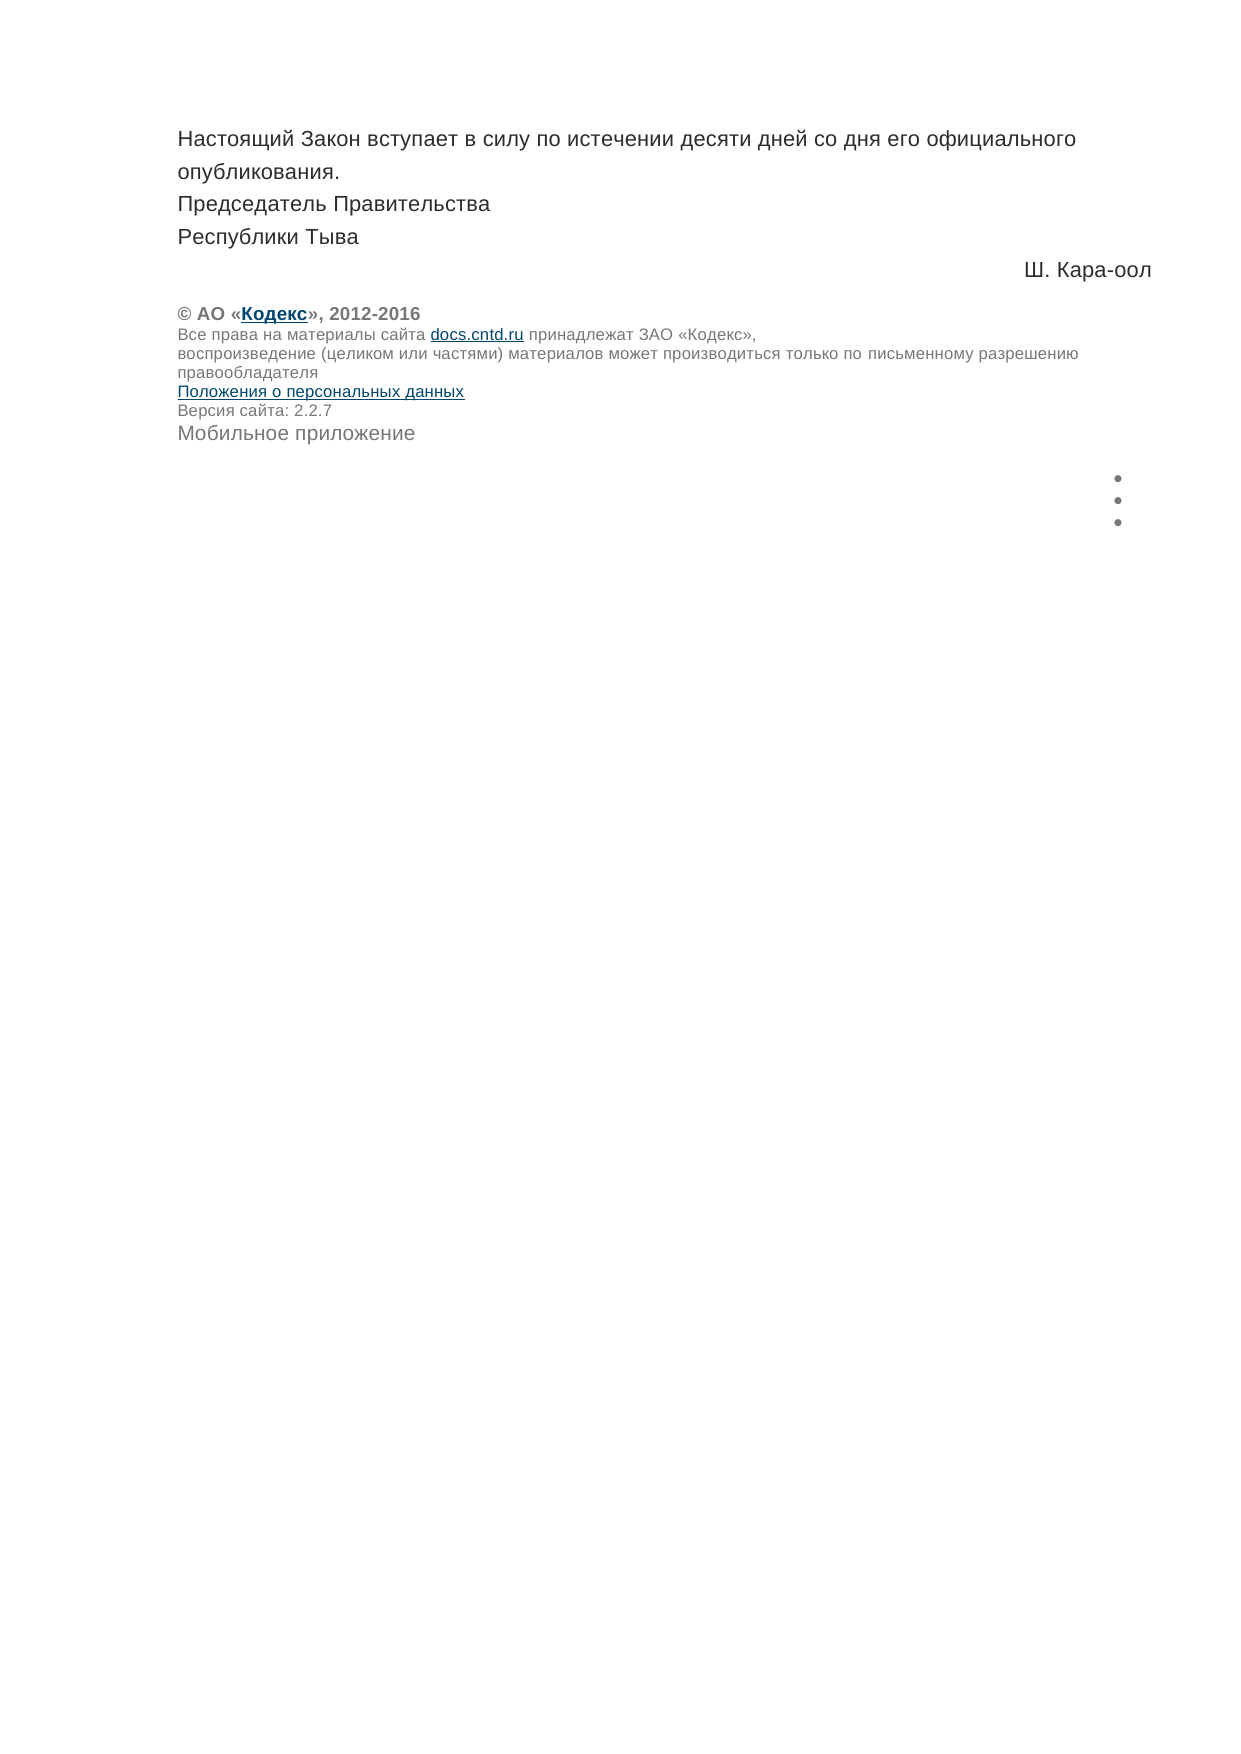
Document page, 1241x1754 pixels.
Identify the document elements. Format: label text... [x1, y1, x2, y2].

text Положения о персональных данных [177, 382, 1152, 401]
text Ш. Кара-оол [177, 249, 1152, 282]
text Мобильное приложение [177, 420, 1152, 444]
text Настоящий Закон вступает в силу по истечении десяти дней со дня его официального опубликования. [177, 118, 1152, 184]
text Председатель Правительства [177, 184, 1152, 217]
text Республики Тыва [177, 217, 1152, 249]
text Все права на материалы сайта docs.cntd.ru принадлежат ЗАО «Кодекс», воспроизведение (целиком или частями) материалов может производиться только по письменному разрешению правообладателя [177, 324, 1152, 382]
text © АО «Кодекс», 2012-2016 [177, 303, 1152, 324]
text Версия сайта: 2.2.7 [177, 401, 1152, 420]
